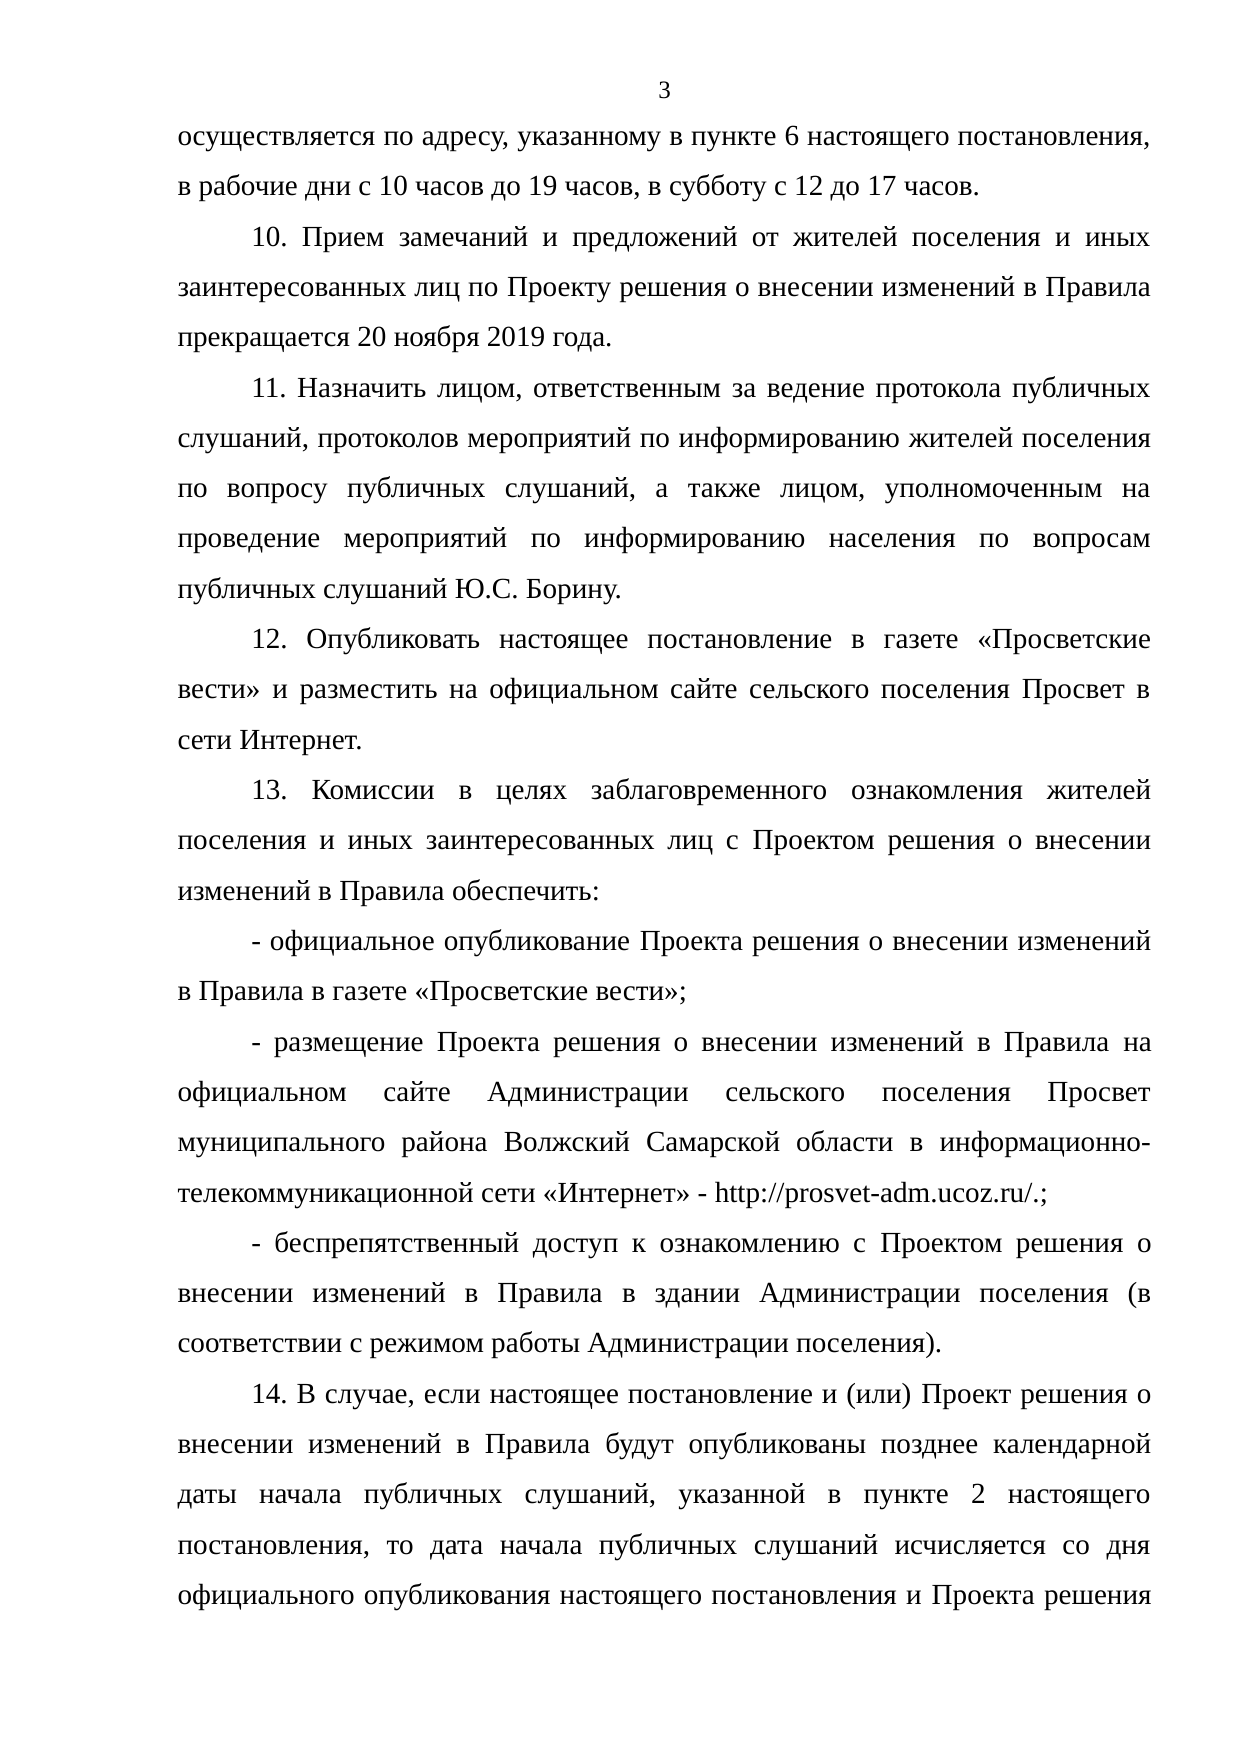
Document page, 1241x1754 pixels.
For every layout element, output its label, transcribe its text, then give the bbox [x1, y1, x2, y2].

text 12. Опубликовать настоящее постановление в газете «Просветские вести» и разместить на официальном сайте сельского поселения Просвет в сети Интернет. [177, 621, 1152, 755]
text - беспрепятственный доступ к ознакомлению с Проектом решения о внесении изменений в Правила в здании Администрации поселения (в соответствии с режимом работы Администрации поселения). [177, 1225, 1152, 1359]
text - официальное опубликование Проекта решения о внесении изменений в Правила в газете «Просветские вести»; [177, 923, 1152, 1007]
text 10. Прием замечаний и предложений от жителей поселения и иных заинтересованных лиц по Проекту решения о внесении изменений в Правила прекращается 20 ноября 2019 года. [177, 219, 1152, 353]
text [177, 118, 1152, 202]
text - размещение Проекта решения о внесении изменений в Правила на официальном сайте Администрации сельского поселения Просвет муниципального района Волжский Самарской области в информационно-телекоммуникационной сети «Интернет» - http://prosvet-adm.ucoz.ru/.; [177, 1024, 1152, 1208]
text 13. Комиссии в целях заблаговременного ознакомления жителей поселения и иных заинтересованных лиц с Проектом решения о внесении изменений в Правила обеспечить: [177, 772, 1152, 906]
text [177, 1376, 1152, 1611]
text 11. Назначить лицом, ответственным за ведение протокола публичных слушаний, протоколов мероприятий по информированию жителей поселения по вопросу публичных слушаний, а также лицом, уполномоченным на проведение мероприятий по информированию населения по вопросам публичных слушаний Ю.С. Борину. [177, 370, 1152, 604]
